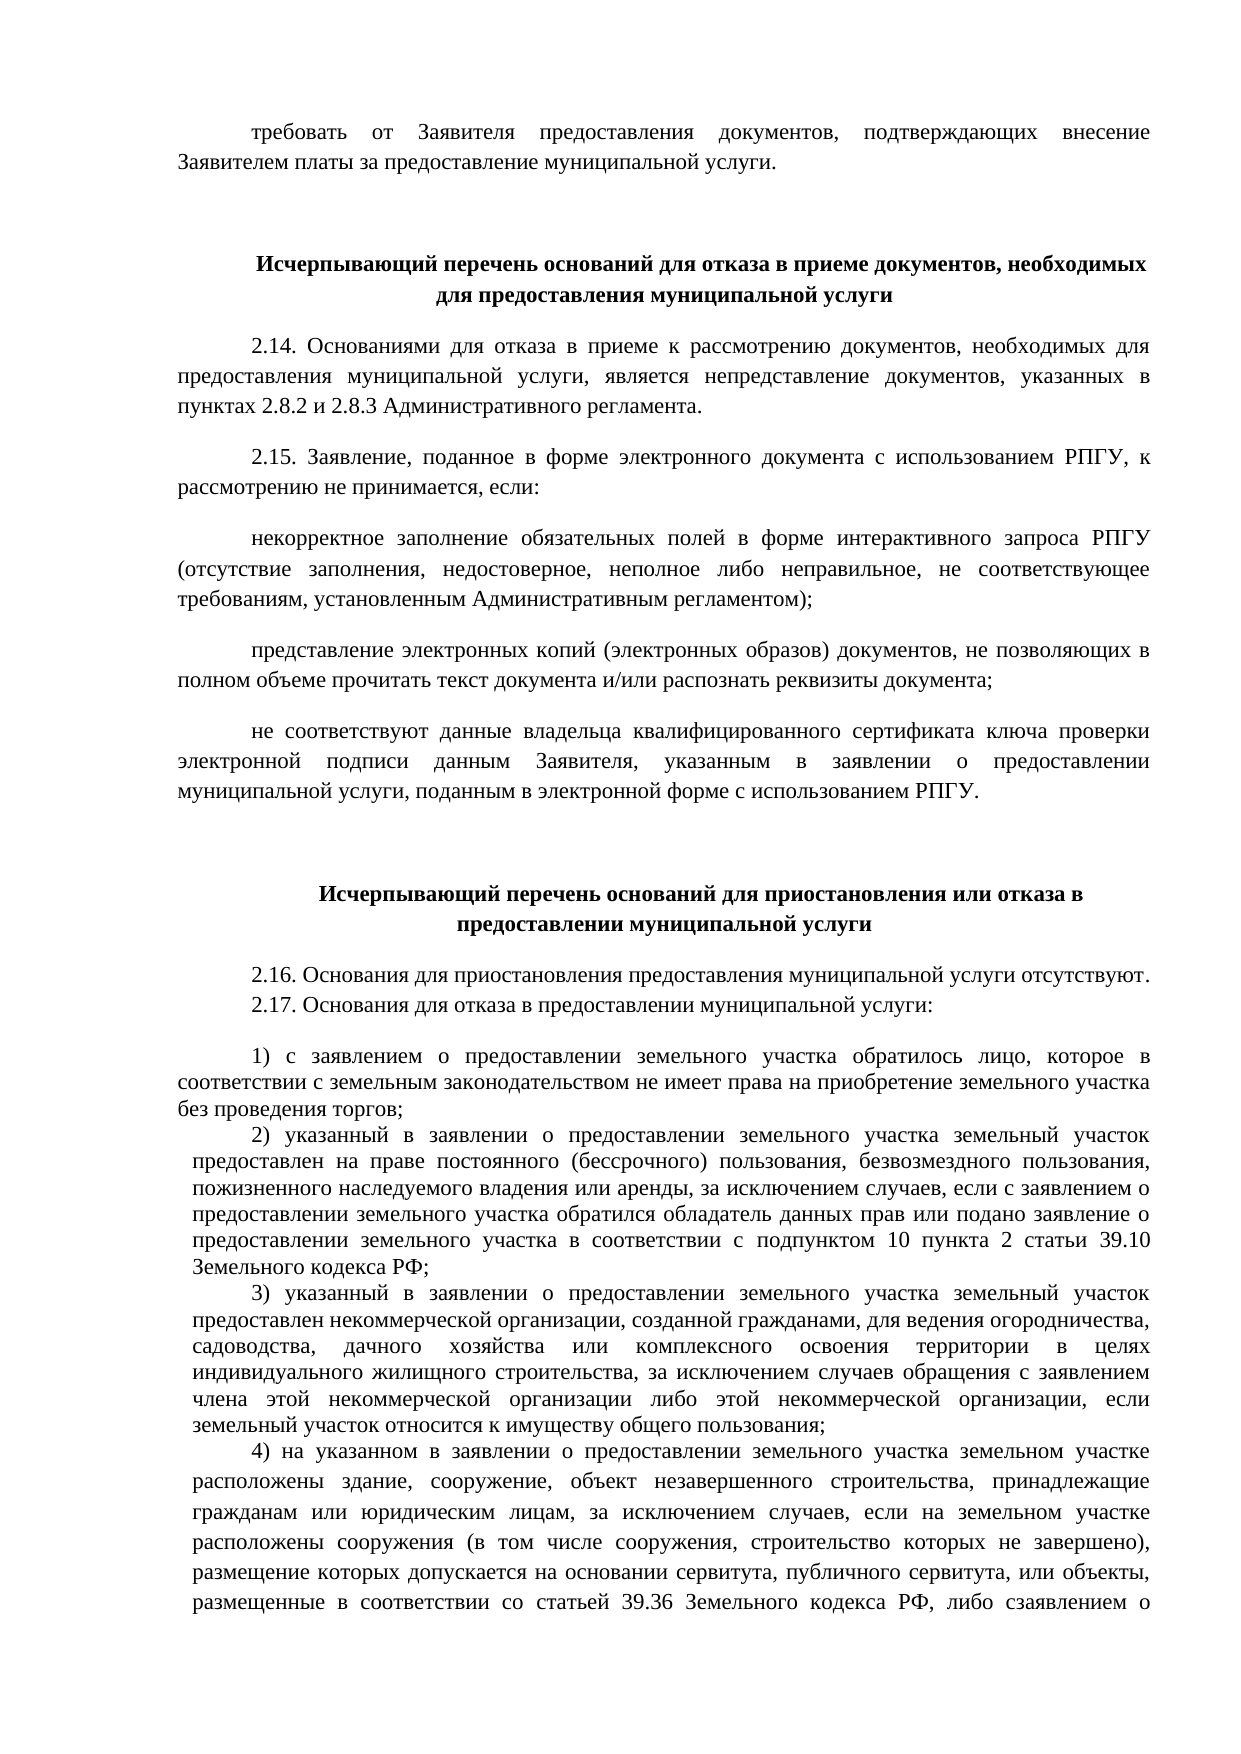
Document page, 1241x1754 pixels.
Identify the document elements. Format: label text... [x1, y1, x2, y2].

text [192, 1437, 1152, 1615]
text 3) указанный в заявлении о предоставлении земельного участка земельный участок предоставлен некоммерческой организации, созданной гражданами, для ведения огородничества, садоводства, дачного хозяйства или комплексного освоения территории в целях индивидуального жилищного строительства, за исключением случаев обращения с заявлением члена этой некоммерческой организации либо этой некоммерческой организации, если земельный участок относится к имуществу общего пользования; [192, 1279, 1152, 1437]
text представление электронных копий (электронных образов) документов, не позволяющих в полном объеме прочитать текст документа и/или распознать реквизиты документа; [177, 636, 1152, 692]
text 2.16. Основания для приостановления предоставления муниципальной услуги отсутствуют. [177, 961, 1152, 987]
text 1) с заявлением о предоставлении земельного участка обратилось лицо, которое в соответствии с земельным законодательством не имеет права на приобретение земельного участка без проведения торгов; [177, 1042, 1152, 1121]
text требовать от Заявителя предоставления документов, подтверждающих внесение Заявителем платы за предоставление муниципальной услуги. [177, 118, 1152, 175]
text Исчерпывающий перечень оснований для приостановления или отказа в предоставлении муниципальной услуги [177, 879, 1152, 936]
text 2.17. Основания для отказа в предоставлении муниципальной услуги: [177, 991, 1152, 1017]
text 2.15. Заявление, поданное в форме электронного документа с использованием РПГУ, к рассмотрению не принимается, если: [177, 443, 1152, 500]
text Исчерпывающий перечень оснований для отказа в приеме документов, необходимых для предоставления муниципальной услуги [177, 250, 1152, 307]
text некорректное заполнение обязательных полей в форме интерактивного запроса РПГУ (отсутствие заполнения, недостоверное, неполное либо неправильное, не соответствующее требованиям, установленным Административным регламентом); [177, 524, 1152, 611]
text 2) указанный в заявлении о предоставлении земельного участка земельный участок предоставлен на праве постоянного (бессрочного) пользования, безвозмездного пользования, пожизненного наследуемого владения или аренды, за исключением случаев, если с заявлением о предоставлении земельного участка обратился обладатель данных прав или подано заявление о предоставлении земельного участка в соответствии с подпунктом 10 пункта 2 статьи 39.10 Земельного кодекса РФ; [192, 1121, 1152, 1279]
text 2.14. Основаниями для отказа в приеме к рассмотрению документов, необходимых для предоставления муниципальной услуги, является непредставление документов, указанных в пунктах 2.8.2 и 2.8.3 Административного регламента. [177, 332, 1152, 418]
text не соответствуют данные владельца квалифицированного сертификата ключа проверки электронной подписи данным Заявителя, указанным в заявлении о предоставлении муниципальной услуги, поданным в электронной форме с использованием РПГУ. [177, 717, 1152, 804]
